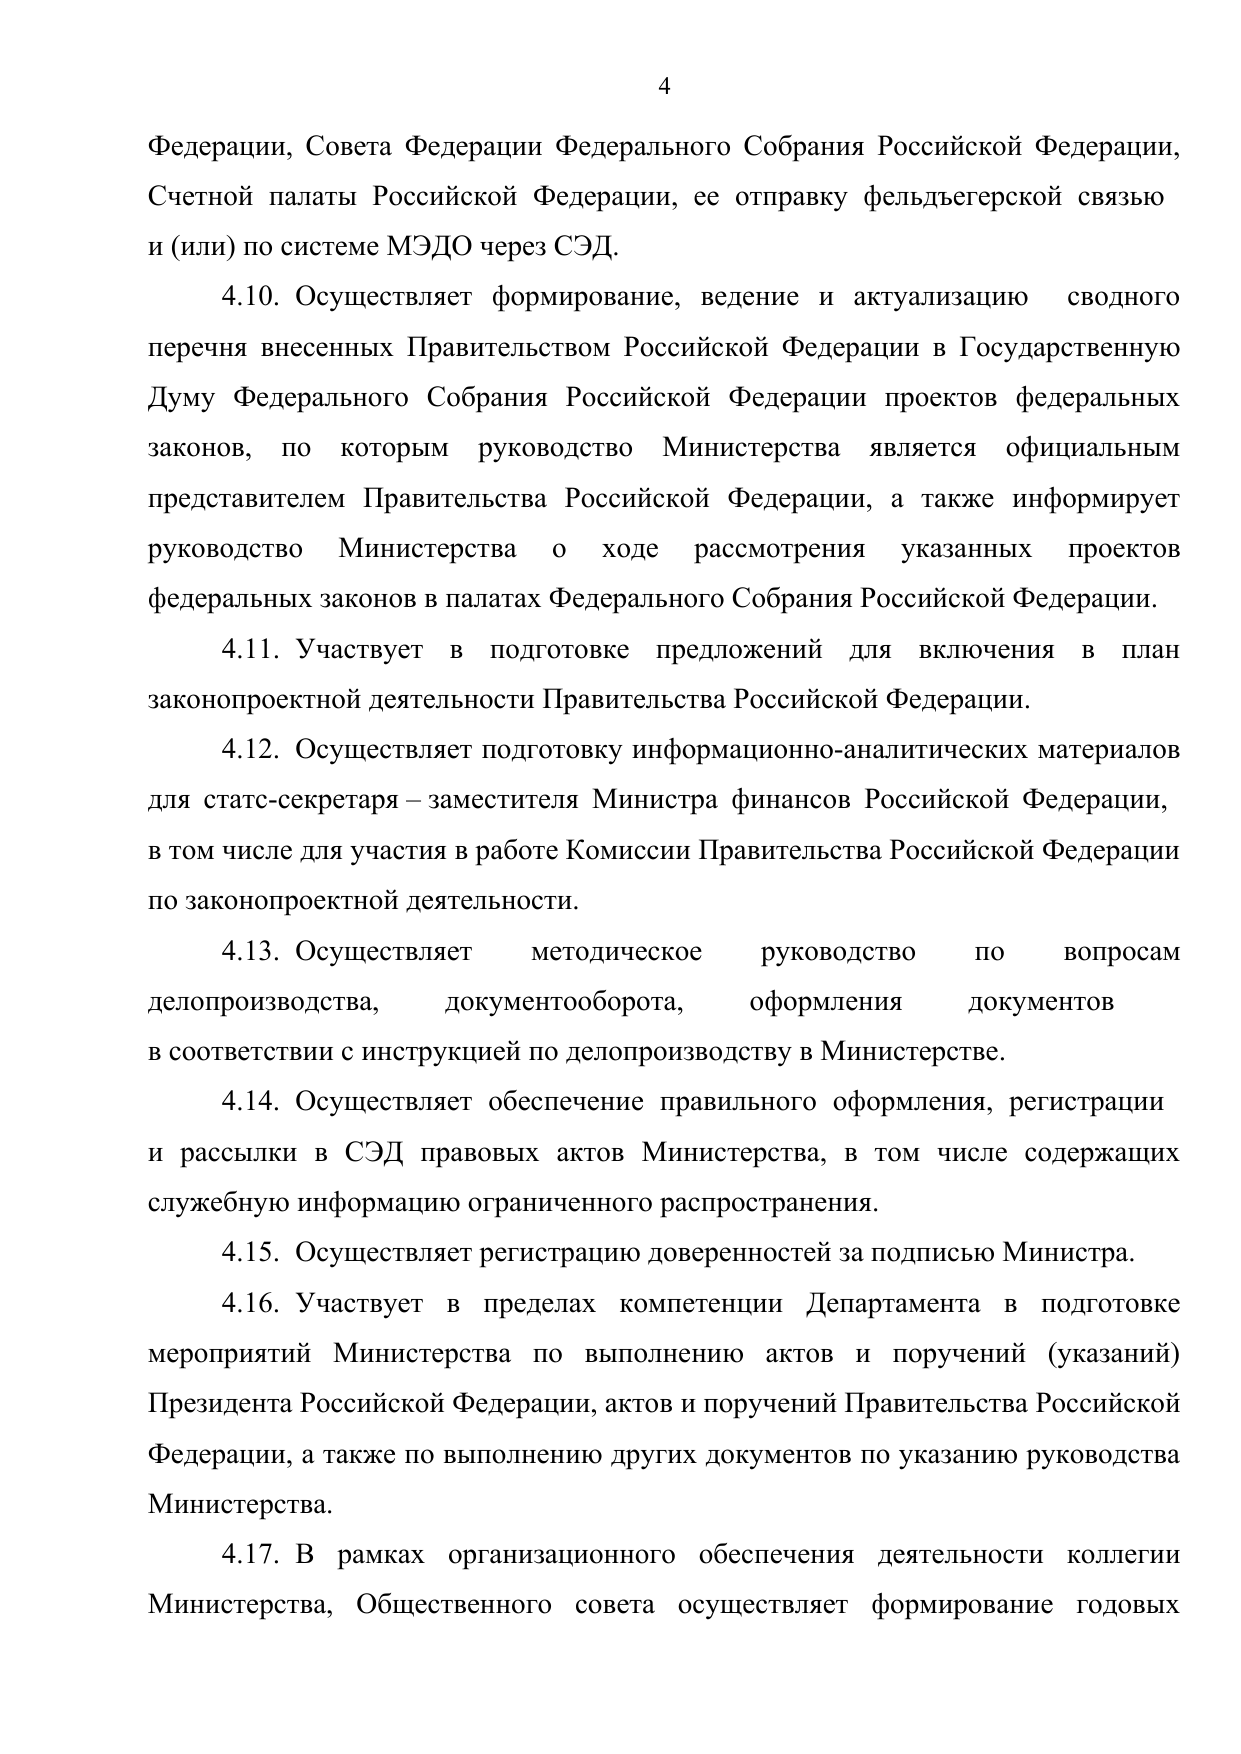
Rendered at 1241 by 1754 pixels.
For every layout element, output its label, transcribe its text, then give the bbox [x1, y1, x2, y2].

list Осуществляет обеспечение правильного оформления, регистрации и рассылки в СЭД правовых актов Министерства, в том числе содержащих служебную информацию ограниченного распространения. [148, 1083, 1181, 1218]
list Осуществляет методическое руководство по вопросам делопроизводства, документооборота, оформления документов в соответствии с инструкцией по делопроизводству в Министерстве. [148, 933, 1181, 1067]
list Участвует в пределах компетенции Департамента в подготовке мероприятий Министерства по выполнению актов и поручений (указаний) Президента Российской Федерации, актов и поручений Правительства Российской Федерации, а также по выполнению других документов по указанию руководства Министерства. [148, 1285, 1181, 1519]
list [148, 128, 1181, 262]
list Осуществляет подготовку информационно-аналитических материалов для статс-секретаря – заместителя Министра финансов Российской Федерации, в том числе для участия в работе Комиссии Правительства Российской Федерации по законопроектной деятельности. [148, 731, 1181, 916]
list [148, 1536, 1181, 1620]
list Участвует в подготовке предложений для включения в план законопроектной деятельности Правительства Российской Федерации. [148, 631, 1181, 714]
list Осуществляет регистрацию доверенностей за подписью Министра. [148, 1234, 1181, 1268]
list Осуществляет формирование, ведение и актуализацию сводного перечня внесенных Правительством Российской Федерации в Государственную Думу Федерального Собрания Российской Федерации проектов федеральных законов, по которым руководство Министерства является официальным представителем Правительства Российской Федерации, а также информирует руководство Министерства о ходе рассмотрения указанных проектов федеральных законов в палатах Федерального Собрания Российской Федерации. [148, 278, 1181, 614]
